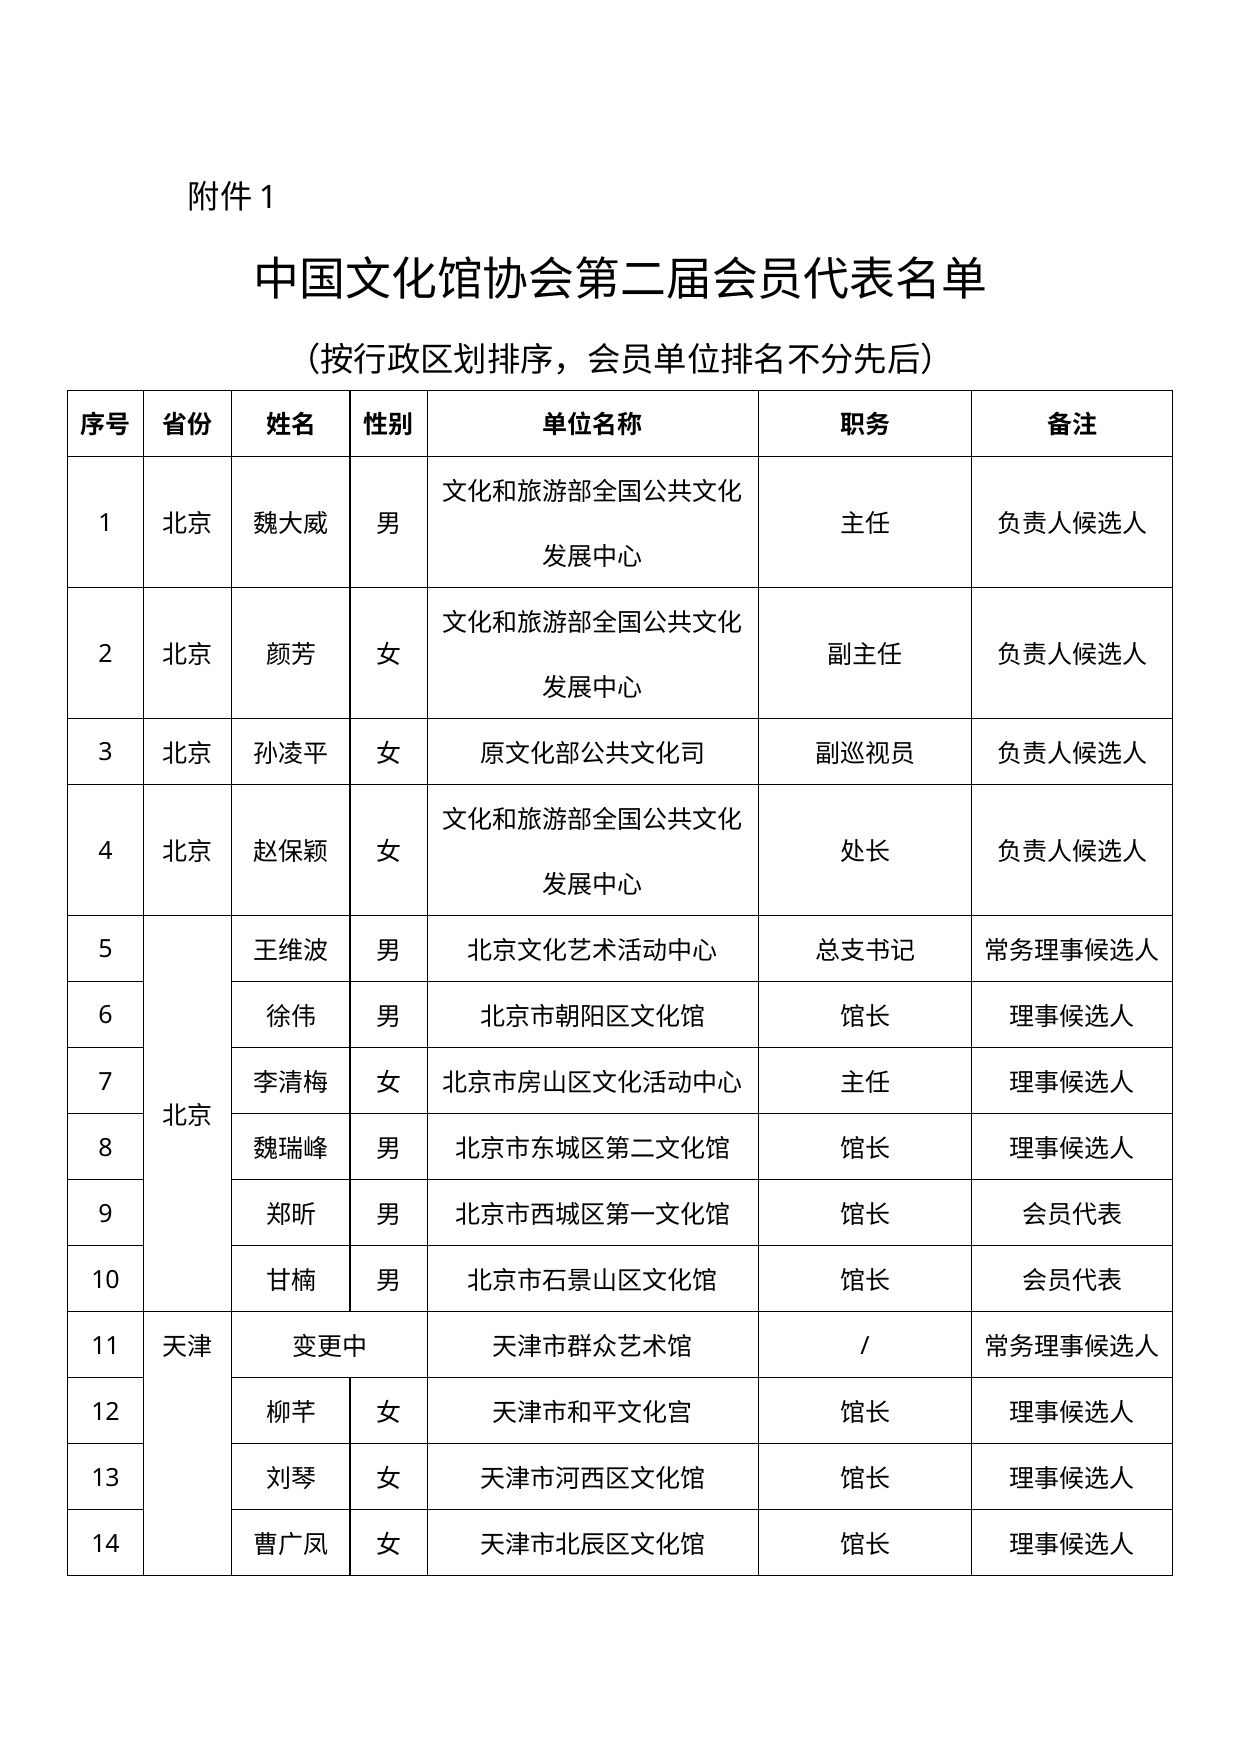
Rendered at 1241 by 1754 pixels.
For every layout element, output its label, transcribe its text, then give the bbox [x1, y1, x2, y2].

table_cell 副巡视员 [759, 719, 971, 784]
table_cell 女 [351, 785, 427, 915]
table_cell / [759, 1312, 971, 1377]
table_cell 理事候选人 [972, 1114, 1172, 1179]
table_cell 主任 [759, 457, 971, 587]
table_cell 副主任 [759, 588, 971, 718]
table_cell 男 [351, 916, 427, 981]
table_cell 北京文化艺术活动中心 [428, 916, 758, 981]
table_cell 曹广凤 [232, 1510, 349, 1575]
table_cell 柳芊 [232, 1378, 349, 1443]
table_cell 变更中 [232, 1312, 427, 1377]
table_cell 魏大威 [232, 457, 349, 587]
text （按行政区划排序，会员单位排名不分先后） [187, 324, 1053, 389]
table_cell 北京市西城区第一文化馆 [428, 1180, 758, 1245]
table_cell 会员代表 [972, 1180, 1172, 1245]
table_cell 馆长 [759, 1510, 971, 1575]
table_cell 12 [68, 1378, 143, 1443]
table_cell 北京 [144, 719, 231, 784]
table_cell 男 [351, 457, 427, 587]
table_cell 赵保颖 [232, 785, 349, 915]
table_cell 负责人候选人 [972, 785, 1172, 915]
table_cell 理事候选人 [972, 1378, 1172, 1443]
table_cell 女 [351, 588, 427, 718]
table_header 职务 [759, 391, 971, 456]
table_cell 10 [68, 1246, 143, 1311]
table_cell 理事候选人 [972, 1048, 1172, 1113]
table_cell 处长 [759, 785, 971, 915]
table_cell 徐伟 [232, 982, 349, 1047]
table_cell 北京市石景山区文化馆 [428, 1246, 758, 1311]
table_cell 6 [68, 982, 143, 1047]
table_cell 8 [68, 1114, 143, 1179]
text 附件1 [187, 162, 1053, 227]
table_cell 北京市房山区文化活动中心 [428, 1048, 758, 1113]
table_cell 原文化部公共文化司 [428, 719, 758, 784]
table_cell 馆长 [759, 1114, 971, 1179]
table_cell 2 [68, 588, 143, 718]
table_cell 9 [68, 1180, 143, 1245]
table_cell 男 [351, 982, 427, 1047]
table_cell 4 [68, 785, 143, 915]
table_cell 14 [68, 1510, 143, 1575]
table_cell 常务理事候选人 [972, 916, 1172, 981]
table_cell 李清梅 [232, 1048, 349, 1113]
table_cell 文化和旅游部全国公共文化发展中心 [428, 457, 758, 587]
table_cell 北京市朝阳区文化馆 [428, 982, 758, 1047]
table_cell 女 [351, 1444, 427, 1509]
table_cell 北京 [144, 785, 231, 915]
table_cell 会员代表 [972, 1246, 1172, 1311]
table_cell 颜芳 [232, 588, 349, 718]
table_cell 女 [351, 1510, 427, 1575]
table_cell 馆长 [759, 1246, 971, 1311]
table_header 单位名称 [428, 391, 758, 456]
table_cell 理事候选人 [972, 1510, 1172, 1575]
table_header 序号 [68, 391, 143, 456]
table_cell 理事候选人 [972, 982, 1172, 1047]
table_cell 天津市北辰区文化馆 [428, 1510, 758, 1575]
table_cell 文化和旅游部全国公共文化发展中心 [428, 588, 758, 718]
table_cell 女 [351, 719, 427, 784]
table_cell 总支书记 [759, 916, 971, 981]
table_cell 男 [351, 1246, 427, 1311]
table_cell 男 [351, 1180, 427, 1245]
table_cell 13 [68, 1444, 143, 1509]
table_cell 3 [68, 719, 143, 784]
table_cell 女 [351, 1378, 427, 1443]
table_cell 魏瑞峰 [232, 1114, 349, 1179]
table_cell 天津 [144, 1312, 231, 1575]
table_cell 馆长 [759, 1444, 971, 1509]
table_cell 甘楠 [232, 1246, 349, 1311]
table_cell 5 [68, 916, 143, 981]
table_header 姓名 [232, 391, 349, 456]
table_header 性别 [351, 391, 427, 456]
table_cell 11 [68, 1312, 143, 1377]
table_cell 王维波 [232, 916, 349, 981]
table_cell 主任 [759, 1048, 971, 1113]
table_cell 刘琴 [232, 1444, 349, 1509]
table_cell 北京市东城区第二文化馆 [428, 1114, 758, 1179]
table_cell 女 [351, 1048, 427, 1113]
table_cell 馆长 [759, 982, 971, 1047]
table_cell 郑昕 [232, 1180, 349, 1245]
table_cell 1 [68, 457, 143, 587]
table_cell 负责人候选人 [972, 588, 1172, 718]
table_cell 男 [351, 1114, 427, 1179]
table_cell 北京 [144, 916, 231, 1311]
table_cell 负责人候选人 [972, 457, 1172, 587]
table_cell 孙凌平 [232, 719, 349, 784]
table_cell 文化和旅游部全国公共文化发展中心 [428, 785, 758, 915]
table_cell 馆长 [759, 1378, 971, 1443]
table_cell 负责人候选人 [972, 719, 1172, 784]
table_cell 馆长 [759, 1180, 971, 1245]
text 中国文化馆协会第二届会员代表名单 [187, 227, 1053, 324]
table_cell 7 [68, 1048, 143, 1113]
table_cell 北京 [144, 588, 231, 718]
table_header 省份 [144, 391, 231, 456]
table_header 备注 [972, 391, 1172, 456]
table_cell 天津市和平文化宫 [428, 1378, 758, 1443]
table_cell 常务理事候选人 [972, 1312, 1172, 1377]
table_cell 天津市河西区文化馆 [428, 1444, 758, 1509]
table_cell 天津市群众艺术馆 [428, 1312, 758, 1377]
table_cell 北京 [144, 457, 231, 587]
table_cell 理事候选人 [972, 1444, 1172, 1509]
